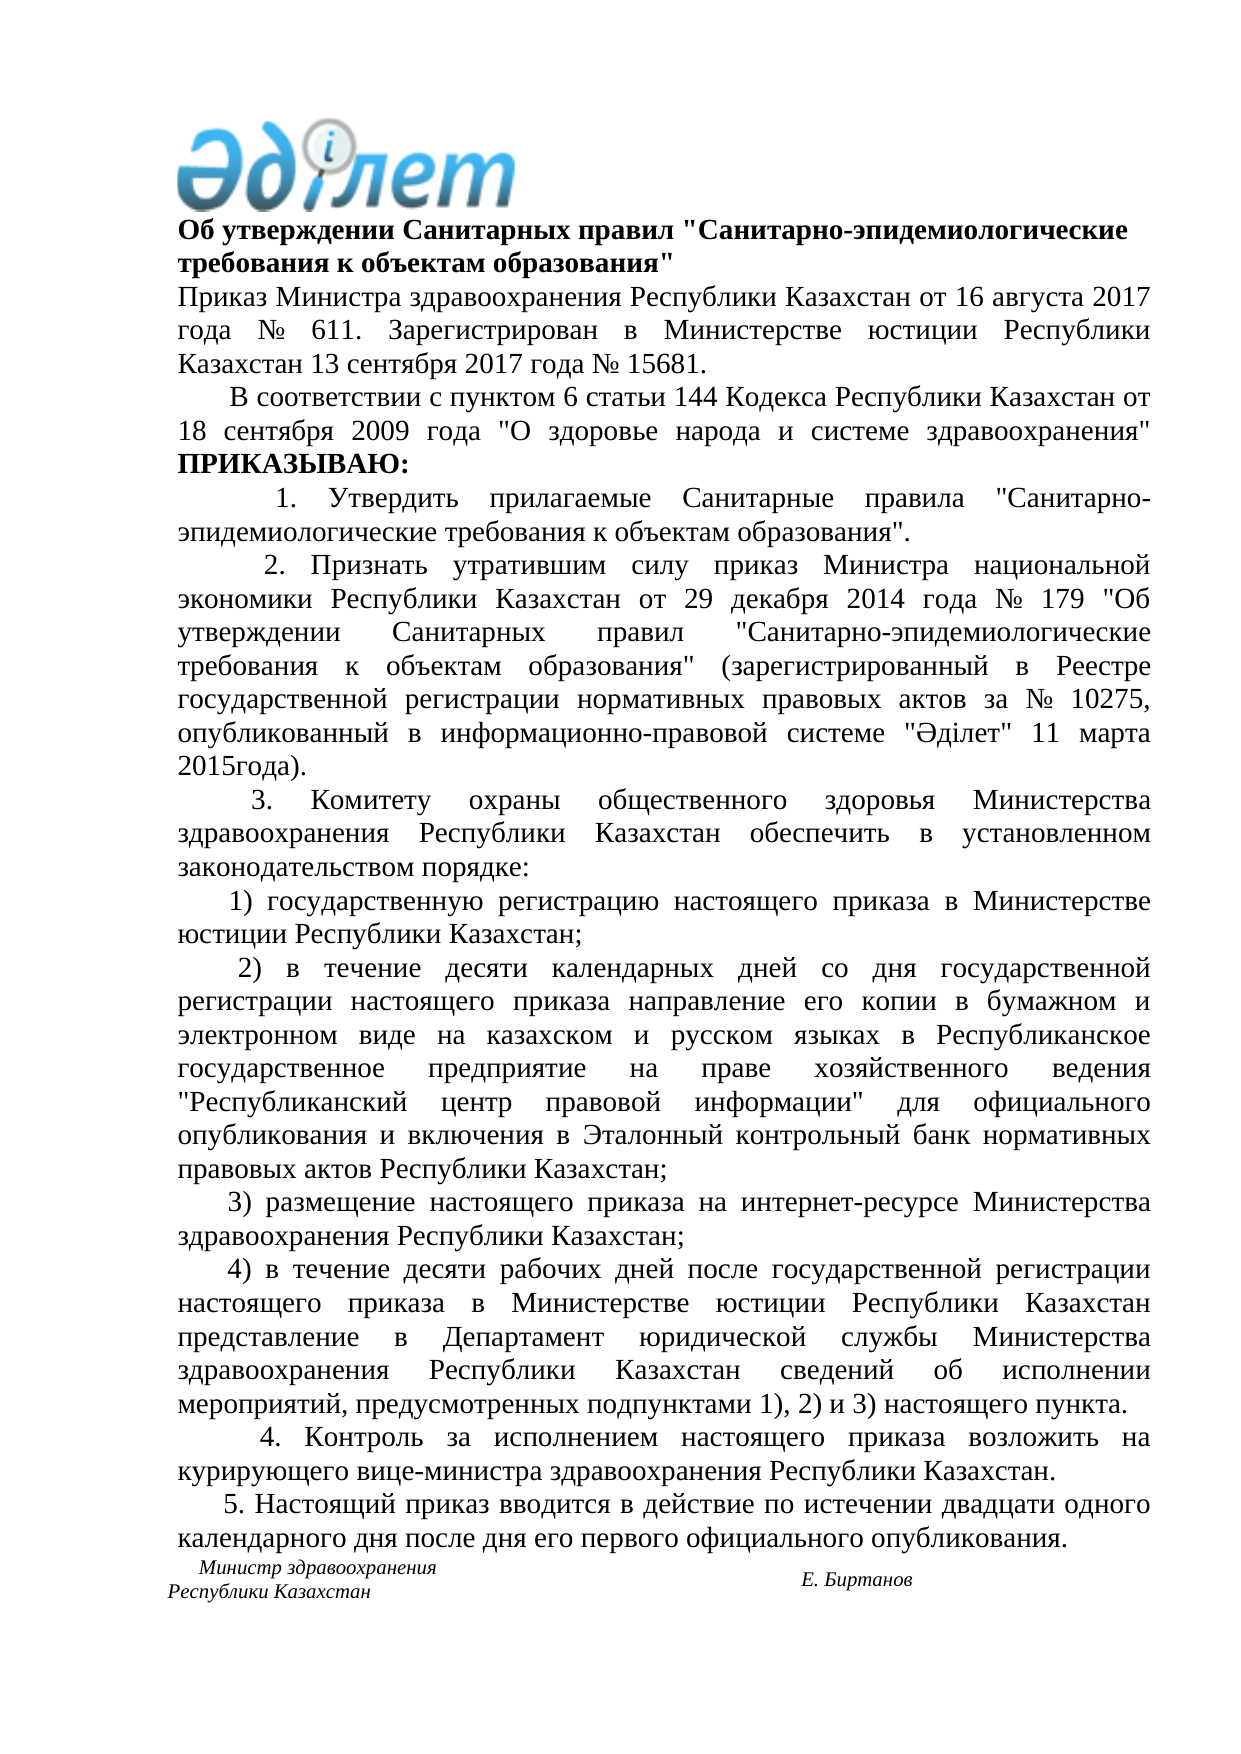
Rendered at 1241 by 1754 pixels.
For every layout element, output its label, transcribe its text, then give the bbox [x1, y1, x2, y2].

text Об утверждении Санитарных правил "Санитарно-эпидемиологические требования к объектам образования" [177, 212, 1152, 279]
text 3) размещение настоящего приказа на интернет-ресурсе Министерства здравоохранения Республики Казахстан; [177, 1184, 1152, 1252]
text 4) в течение десяти рабочих дней после государственной регистрации настоящего приказа в Министерстве юстиции Республики Казахстан представление в Департамент юридической службы Министерства здравоохранения Республики Казахстан сведений об исполнении мероприятий, предусмотренных подпунктами 1), 2) и 3) настоящего пункта. [177, 1252, 1152, 1419]
text Приказ Министра здравоохранения Республики Казахстан от 16 августа 2017 года № 611. Зарегистрирован в Министерстве юстиции Республики Казахстан 13 сентября 2017 года № 15681. [177, 279, 1152, 379]
text В соответствии с пунктом 6 статьи 144 Кодекса Республики Казахстан от 18 сентября 2009 года "О здоровье народа и системе здравоохранения" ПРИКАЗЫВАЮ: [177, 379, 1152, 480]
text 4. Контроль за исполнением настоящего приказа возложить на курирующего вице-министра здравоохранения Республики Казахстан. [177, 1419, 1152, 1486]
table_header Е. Биртанов [799, 1554, 1144, 1605]
table_header Министр здравоохранения Республики Казахстан [166, 1554, 799, 1605]
text 2. Признать утратившим силу приказ Министра национальной экономики Республики Казахстан от 29 декабря 2014 года № 179 "Об утверждении Санитарных правил "Санитарно-эпидемиологические требования к объектам образования" (зарегистрированный в Реестре государственной регистрации нормативных правовых актов за № 10275, опубликованный в информационно-правовой системе "Әділет" 11 марта 2015года). [177, 547, 1152, 782]
text 3. Комитету охраны общественного здоровья Министерства здравоохранения Республики Казахстан обеспечить в установленном законодательством порядке: [177, 782, 1152, 883]
picture [177, 118, 515, 212]
text 1. Утвердить прилагаемые Санитарные правила "Санитарно-эпидемиологические требования к объектам образования". [177, 480, 1152, 547]
text 5. Настоящий приказ вводится в действие по истечении двадцати одного календарного дня после дня его первого официального опубликования. [177, 1486, 1152, 1553]
text 1) государственную регистрацию настоящего приказа в Министерстве юстиции Республики Казахстан; [177, 883, 1152, 950]
text 2) в течение десяти календарных дней со дня государственной регистрации настоящего приказа направление его копии в бумажном и электронном виде на казахском и русском языках в Республиканское государственное предприятие на праве хозяйственного ведения "Республиканский центр правовой информации" для официального опубликования и включения в Эталонный контрольный банк нормативных правовых актов Республики Казахстан; [177, 950, 1152, 1184]
